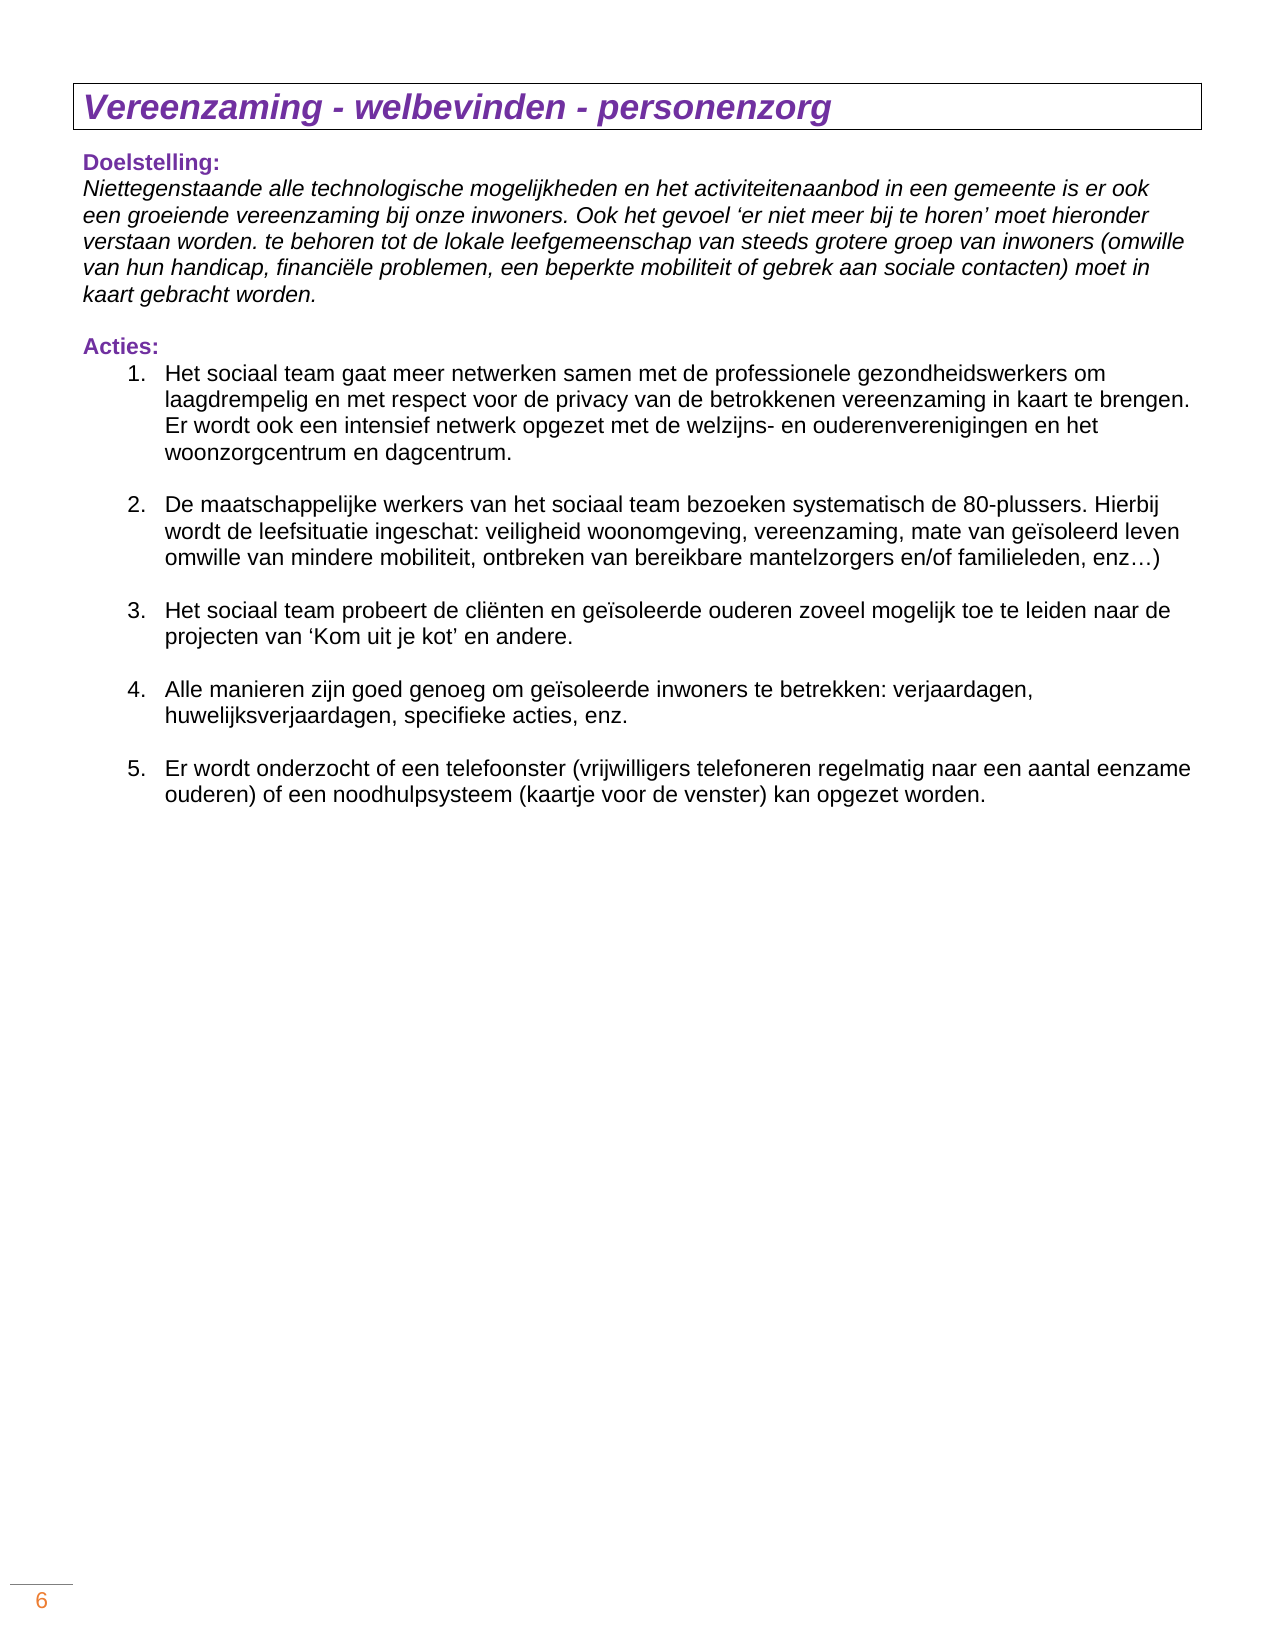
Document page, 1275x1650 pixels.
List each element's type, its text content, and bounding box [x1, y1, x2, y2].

text Acties: [83, 333, 1192, 360]
list Het sociaal team probeert de cliënten en geïsoleerde ouderen zoveel mogelijk toe te leiden naar de projecten van ‘Kom uit je kot’ en andere. [127, 597, 1192, 649]
list De maatschappelijke werkers van het sociaal team bezoeken systematisch de 80-plussers. Hierbij wordt de leefsituatie ingeschat: veiligheid woonomgeving, vereenzaming, mate van geïsoleerd leven omwille van mindere mobiliteit, ontbreken van bereikbare mantelzorgers en/of familieleden, enz…) [127, 491, 1192, 571]
text Doelstelling: [83, 149, 1192, 175]
list Alle manieren zijn goed genoeg om geïsoleerde inwoners te betrekken: verjaardagen, huwelijksverjaardagen, specifieke acties, enz. [127, 676, 1192, 729]
text Niettegenstaande alle technologische mogelijkheden en het activiteitenaanbod in een gemeente is er ook een groeiende vereenzaming bij onze inwoners. Ook het gevoel ‘er niet meer bij te horen’ moet hieronder verstaan worden. te behoren tot de lokale leefgemeenschap van steeds grotere groep van inwoners (omwille van hun handicap, financiële problemen, een beperkte mobiliteit of gebrek aan sociale contacten) moet in kaart gebracht worden. [83, 175, 1192, 307]
list Het sociaal team gaat meer netwerken samen met de professionele gezondheidswerkers om laagdrempelig en met respect voor de privacy van de betrokkenen vereenzaming in kaart te brengen. Er wordt ook een intensief netwerk opgezet met de welzijns- en ouderenverenigingen en het woonzorgcentrum en dagcentrum. [127, 360, 1192, 465]
text Vereenzaming - welbevinden - personenzorg [74, 84, 1201, 129]
list Er wordt onderzocht of een telefoonster (vrijwilligers telefoneren regelmatig naar een aantal eenzame ouderen) of een noodhulpsysteem (kaartje voor de venster) kan opgezet worden. [127, 755, 1192, 808]
